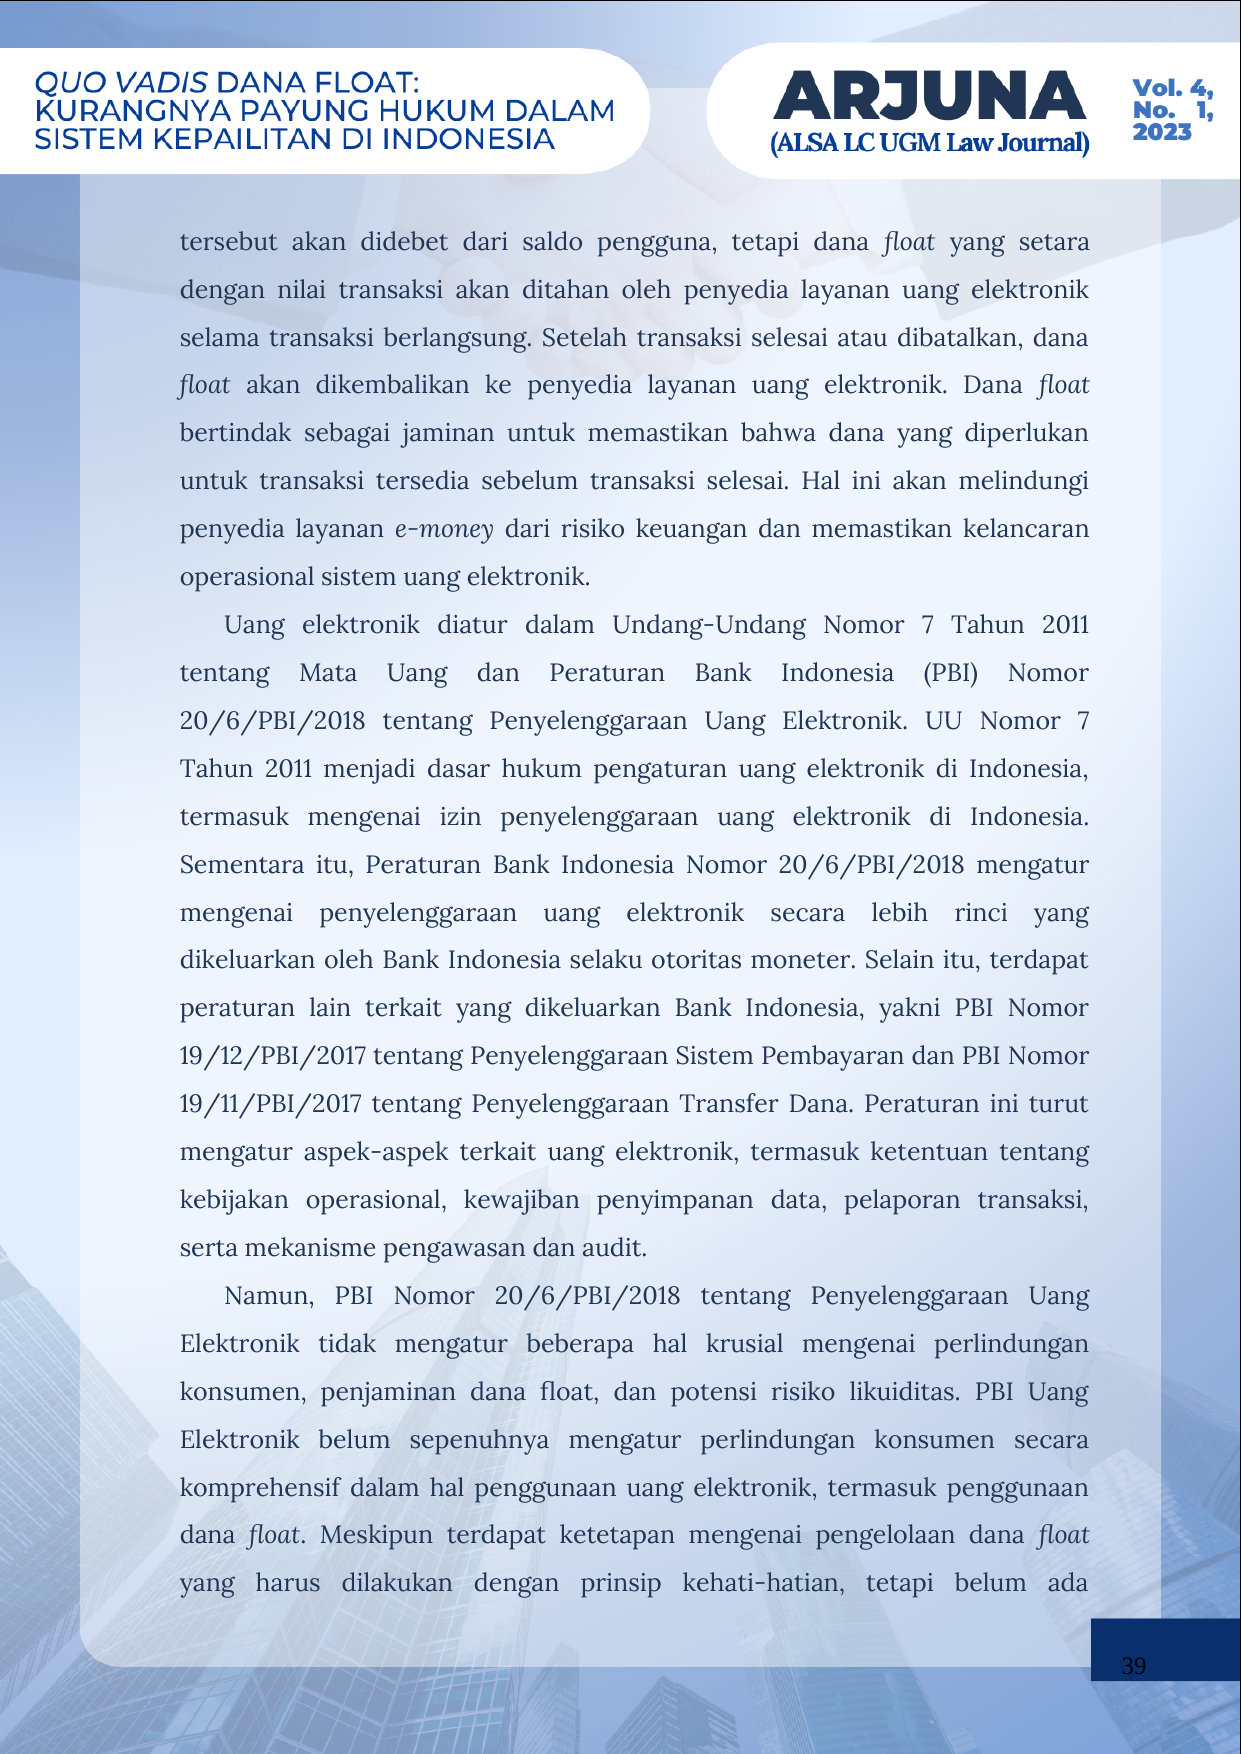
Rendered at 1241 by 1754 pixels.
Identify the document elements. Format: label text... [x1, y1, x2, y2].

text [179, 1279, 1090, 1599]
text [179, 225, 1090, 592]
text Uang elektronik diatur dalam Undang-Undang Nomor 7 Tahun 2011 tentang Mata Uang dan Peraturan Bank Indonesia (PBI) Nomor 20/6/PBI/2018 tentang Penyelenggaraan Uang Elektronik. UU Nomor 7 Tahun 2011 menjadi dasar hukum pengaturan uang elektronik di Indonesia, termasuk mengenai izin penyelenggaraan uang elektronik di Indonesia. Sementara itu, Peraturan Bank Indonesia Nomor 20/6/PBI/2018 mengatur mengenai penyelenggaraan uang elektronik secara lebih rinci yang dikeluarkan oleh Bank Indonesia selaku otoritas moneter. Selain itu, terdapat peraturan lain terkait yang dikeluarkan Bank Indonesia, yakni PBI Nomor 19/12/PBI/2017 tentang Penyelenggaraan Sistem Pembayaran dan PBI Nomor 19/11/PBI/2017 tentang Penyelenggaraan Transfer Dana. Peraturan ini turut mengatur aspek-aspek terkait uang elektronik, termasuk ketentuan tentang kebijakan operasional, kewajiban penyimpanan data, pelaporan transaksi, serta mekanisme pengawasan dan audit. [179, 608, 1090, 1263]
picture [0, 1, 1240, 1754]
